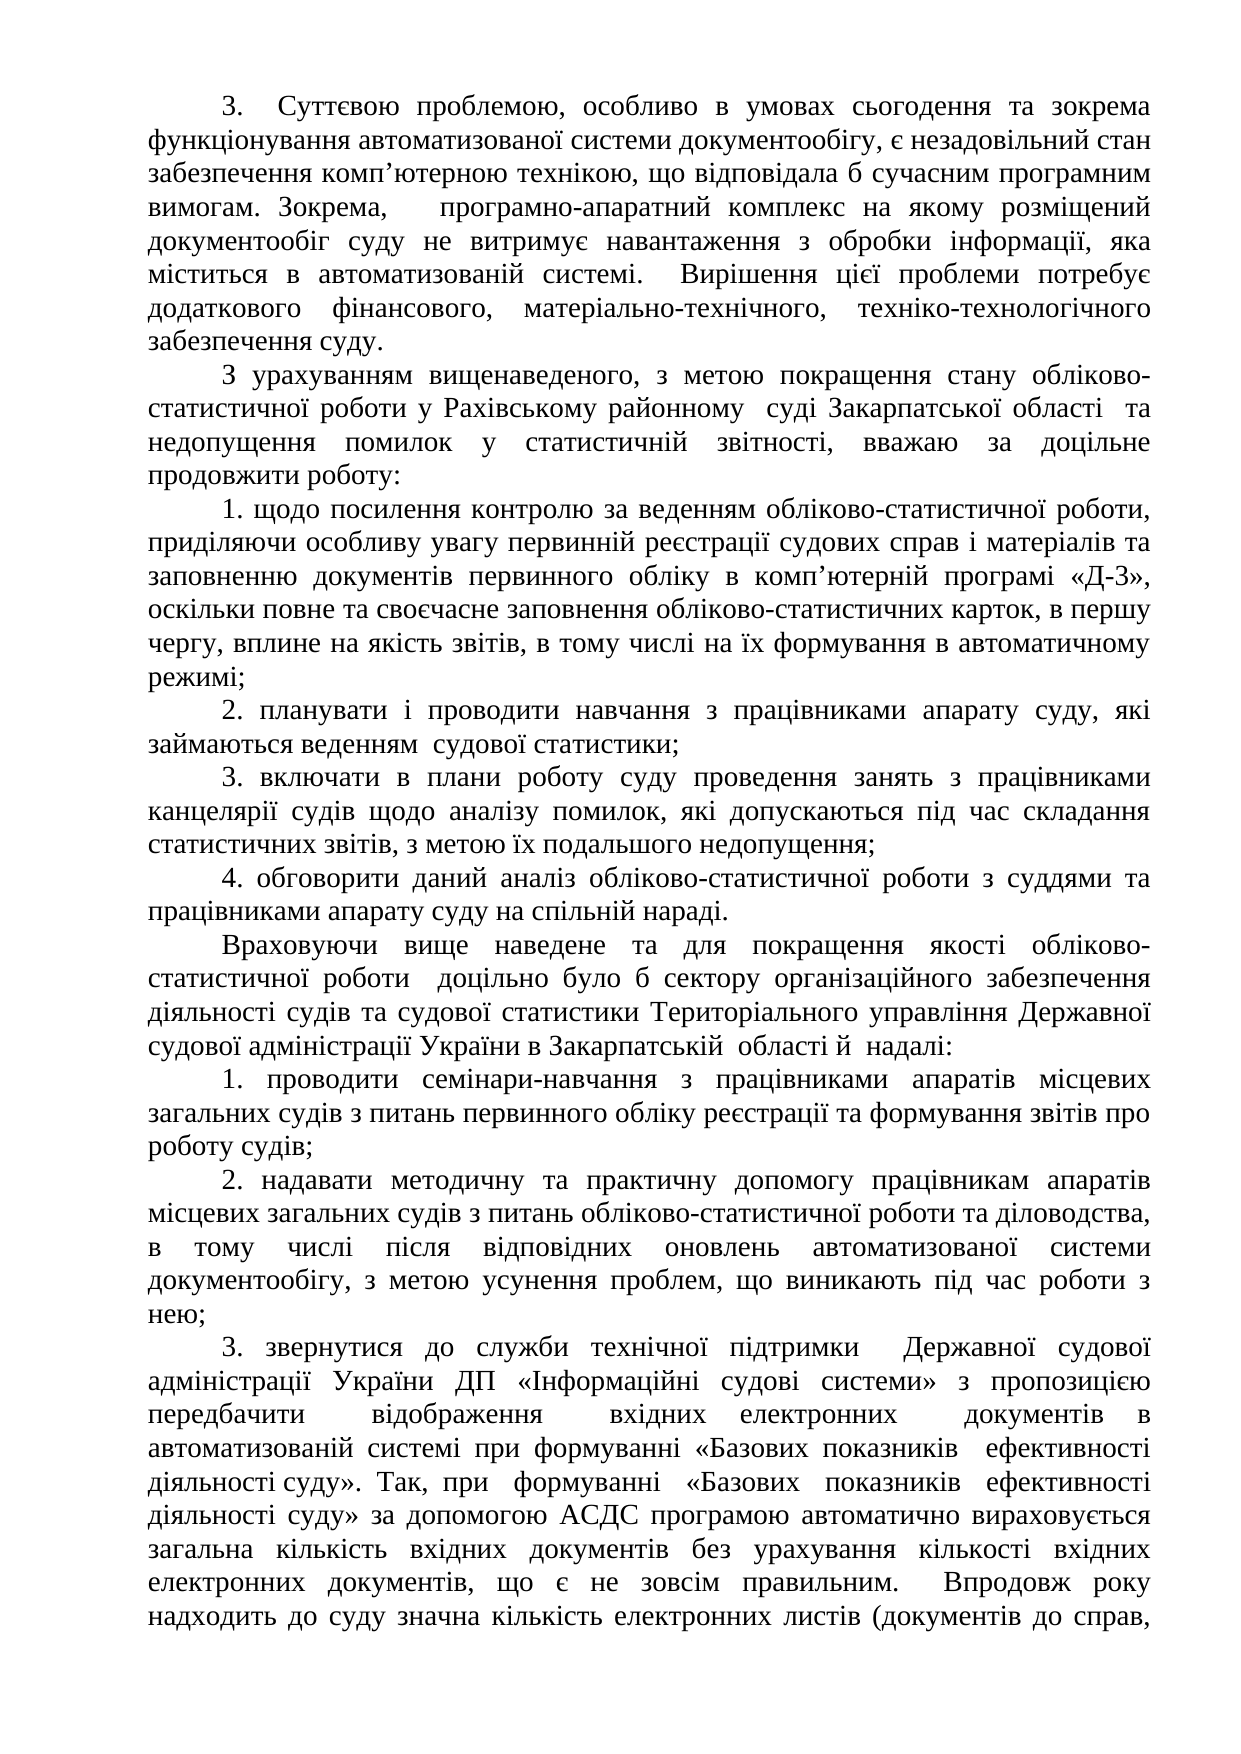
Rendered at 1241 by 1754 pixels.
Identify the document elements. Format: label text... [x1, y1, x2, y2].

text 4. обговорити даний аналіз обліково-статистичної роботи з суддями та працівниками апарату суду на спільній нараді. [148, 860, 1152, 927]
text 1. щодо посилення контролю за веденням обліково-статистичної роботи, приділяючи особливу увагу первинній реєстрації судових справ і матеріалів та заповненню документів первинного обліку в комп’ютерній програмі «Д-3», оскільки повне та своєчасне заповнення обліково-статистичних карток, в першу чергу, вплине на якість звітів, в тому числі на їх формування в автоматичному режимі; [148, 491, 1152, 692]
text 3. включати в плани роботу суду проведення занять з працівниками канцелярії судів щодо аналізу помилок, які допускаються під час складання статистичних звітів, з метою їх подальшого недопущення; [148, 759, 1152, 860]
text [148, 1329, 1152, 1631]
text З урахуванням вищенаведеного, з метою покращення стану обліково-статистичної роботи у Рахівському районному суді Закарпатської області та недопущення помилок у статистичній звітності, вважаю за доцільне продовжити роботу: [148, 357, 1152, 491]
text Враховуючи вище наведене та для покращення якості обліково-статистичної роботи доцільно було б сектору організаційного забезпечення діяльності судів та судової статистики Територіального управління Державної судової адміністрації України в Закарпатській області й надалі: [148, 927, 1152, 1061]
text 2. надавати методичну та практичну допомогу працівникам апаратів місцевих загальних судів з питань обліково-статистичної роботи та діловодства, в тому числі після відповідних оновлень автоматизованої системи документообігу, з метою усунення проблем, що виникають під час роботи з нею; [148, 1162, 1152, 1329]
text 1. проводити семінари-навчання з працівниками апаратів місцевих загальних судів з питань первинного обліку реєстрації та формування звітів про роботу судів; [148, 1061, 1152, 1162]
text 2. планувати і проводити навчання з працівниками апарату суду, які займаються веденням судової статистики; [148, 692, 1152, 759]
text 3. Суттєвою проблемою, особливо в умовах сьогодення та зокрема функціонування автоматизованої системи документообігу, є незадовільний стан забезпечення комп’ютерною технікою, що відповідала б сучасним програмним вимогам. Зокрема, програмно-апаратний комплекс на якому розміщений документообіг суду не витримує навантаження з обробки інформації, яка міститься в автоматизованій системі. Вирішення цієї проблеми потребує додаткового фінансового, матеріально-технічного, техніко-технологічного забезпечення суду. [148, 88, 1152, 357]
